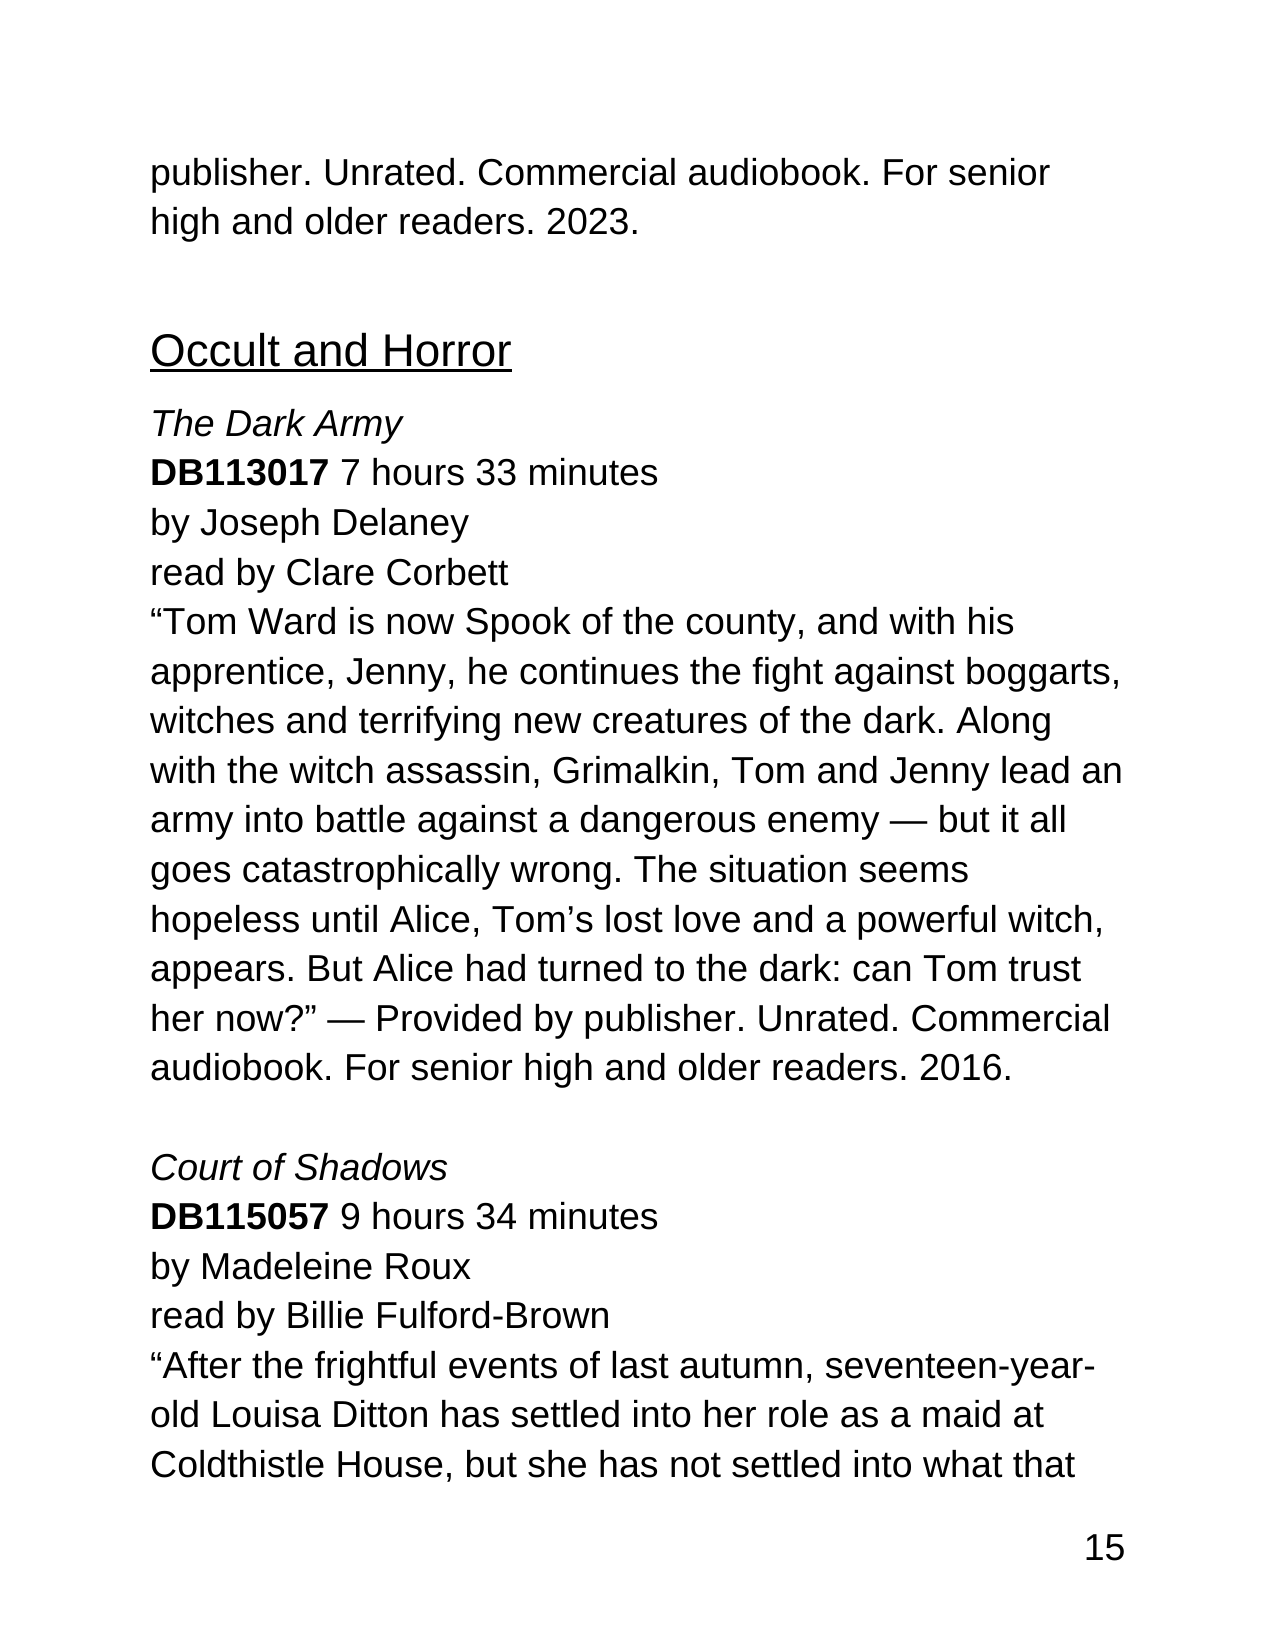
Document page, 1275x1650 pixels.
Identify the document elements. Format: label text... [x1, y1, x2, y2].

text by Joseph Delaney [150, 500, 1125, 543]
text by Madeleine Roux [150, 1244, 1125, 1287]
text Court of Shadows [150, 1145, 1125, 1188]
subtitle Occult and Horror [150, 324, 1125, 376]
text “Tom Ward is now Spook of the county, and with his apprentice, Jenny, he continues the fight against boggarts, witches and terrifying new creatures of the dark. Along with the witch assassin, Grimalkin, Tom and Jenny lead an army into battle against a dangerous enemy — but it all goes catastrophically wrong. The situation seems hopeless until Alice, Tom’s lost love and a powerful witch, appears. But Alice had turned to the dark: can Tom trust her now?” — Provided by publisher. Unrated. Commercial audiobook. For senior high and older readers. 2016. [150, 599, 1125, 1089]
text DB115057 9 hours 34 minutes [150, 1194, 1125, 1237]
text The Dark Army [150, 401, 1125, 444]
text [150, 1343, 1125, 1485]
text read by Clare Corbett [150, 550, 1125, 593]
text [150, 150, 1125, 243]
text DB113017 7 hours 33 minutes [150, 451, 1125, 494]
text read by Billie Fulford-Brown [150, 1293, 1125, 1337]
